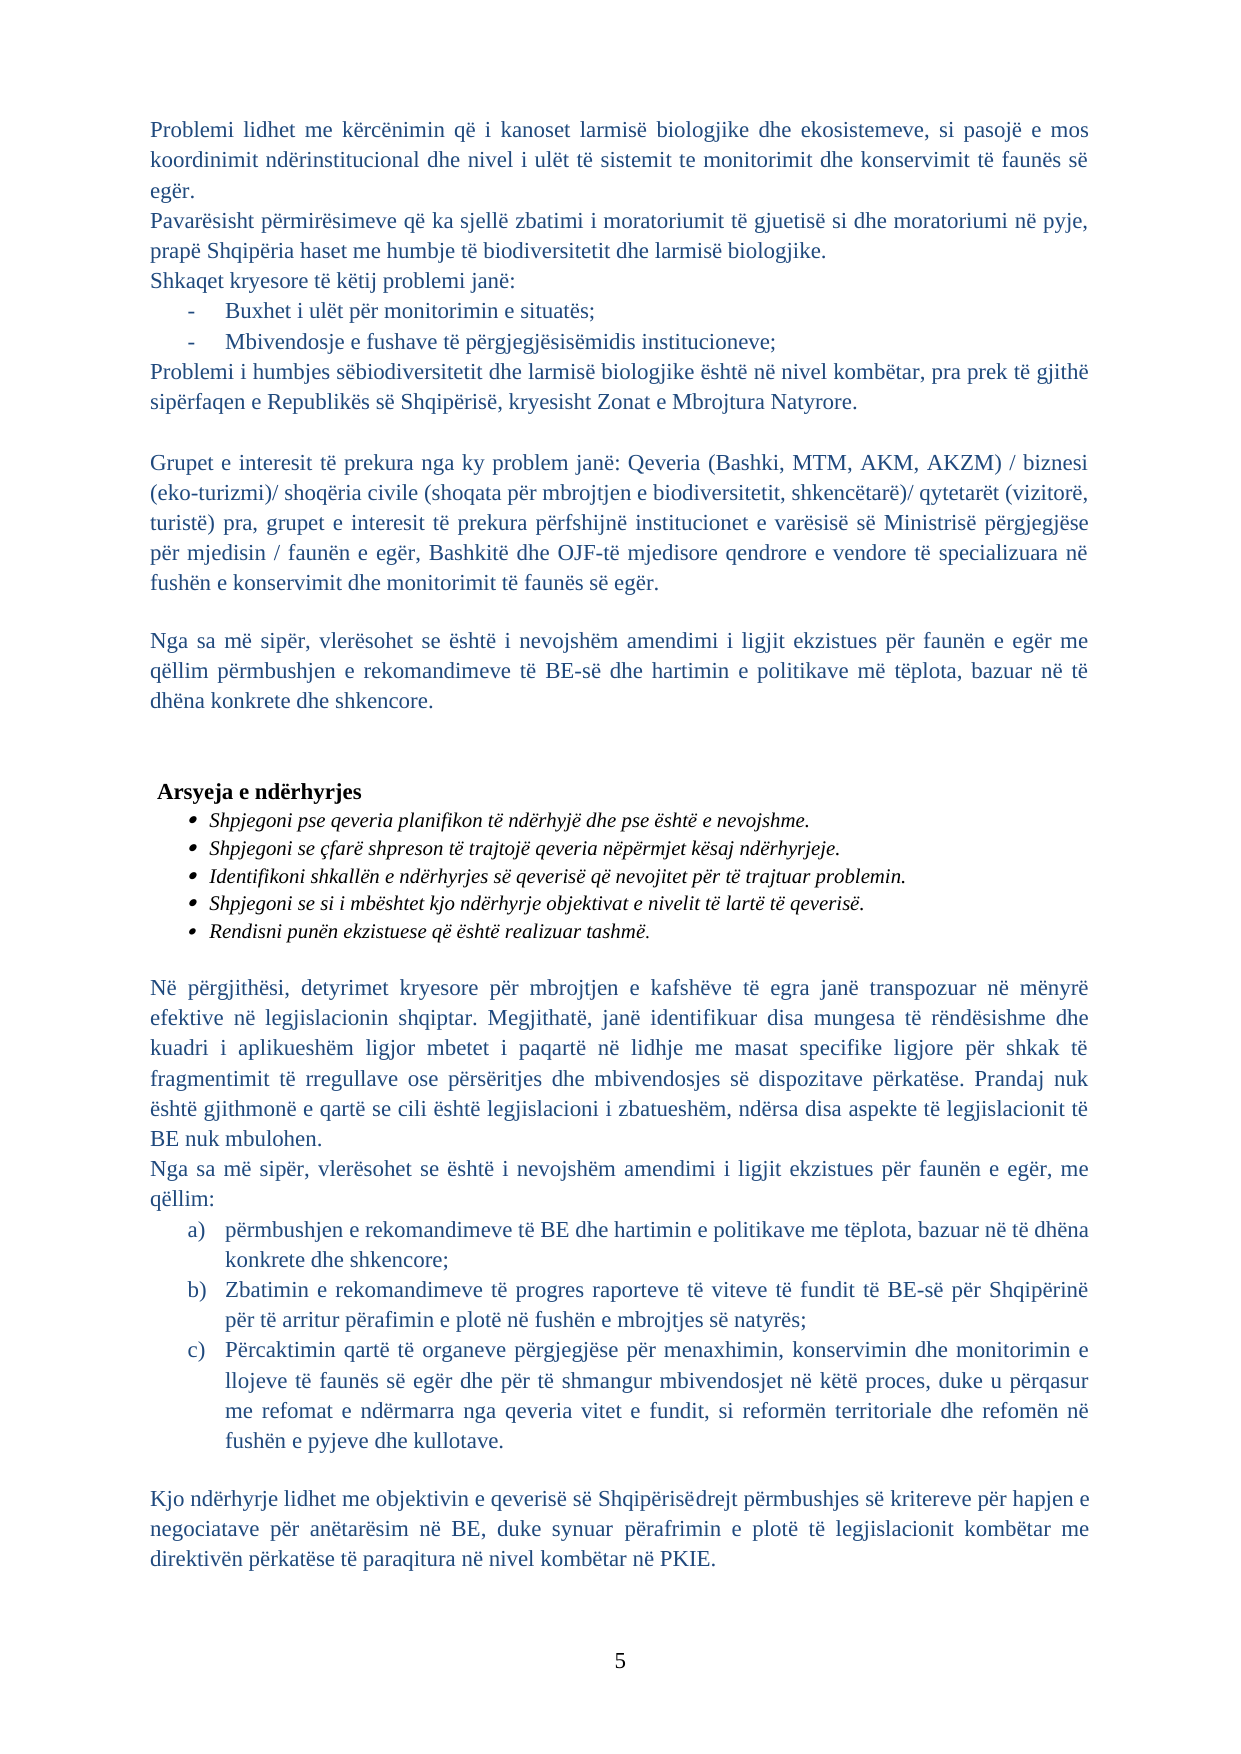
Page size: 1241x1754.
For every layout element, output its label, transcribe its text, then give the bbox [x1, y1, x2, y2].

list Rendisni punën ekzistuese që është realizuar tashmë. [187, 919, 1090, 943]
text Shkaqet kryesore të këtij problemi janë: [150, 267, 1090, 294]
text Problemi lidhet me kërcënimin që i kanoset larmisë biologjike dhe ekosistemeve, si pasojë e mos koordinimit ndërinstitucional dhe nivel i ulët të sistemit te monitorimit dhe konservimit të faunës së egër. [150, 116, 1090, 203]
list Zbatimin e rekomandimeve të progres raporteve të viteve të fundit të BE-së për Shqipërinë për të arritur përafimin e plotë në fushën e mbrojtjes së natyrës; [187, 1276, 1090, 1333]
list Identifikoni shkallën e ndërhyrjes së qeverisë që nevojitet për të trajtuar problemin. [187, 864, 1090, 888]
subtitle Arsyeja e ndërhyrjes [150, 778, 1090, 804]
list Shpjegoni pse qeveria planifikon të ndërhyjë dhe pse është e nevojshme. [187, 808, 1090, 832]
list Mbivendosje e fushave të përgjegjësisëmidis institucioneve; [187, 328, 1090, 354]
list Shpjegoni se çfarë shpreson të trajtojë qeveria nëpërmjet kësaj ndërhyrjeje. [187, 836, 1090, 860]
text Grupet e interesit të prekura nga ky problem janë: Qeveria (Bashki, MTM, AKM, AKZM) / biznesi (eko-turizmi)/ shoqëria civile (shoqata për mbrojtjen e biodiversitetit, shkencëtarë)/ qytetarët (vizitorë, turistë) pra, grupet e interesit të prekura përfshijnë institucionet e varësisë së Ministrisë përgjegjëse për mjedisin / faunën e egër, Bashkitë dhe OJF-të mjedisore qendrore e vendore të specializuara në fushën e konservimit dhe monitorimit të faunës së egër. [150, 448, 1090, 596]
list Buxhet i ulët për monitorimin e situatës; [187, 297, 1090, 324]
text Nga sa më sipër, vlerësohet se është i nevojshëm amendimi i ligjit ekzistues për faunën e egër, me qëllim: [150, 1155, 1090, 1212]
text Kjo ndërhyrje lidhet me objektivin e qeverisë së Shqipërisëdrejt përmbushjes së kritereve për hapjen e negociatave për anëtarësim në BE, duke synuar përafrimin e plotë të legjislacionit kombëtar me direktivën përkatëse të paraqitura në nivel kombëtar në PKIE. [150, 1485, 1090, 1572]
text Problemi i humbjes sëbiodiversitetit dhe larmisë biologjike është në nivel kombëtar, pra prek të gjithë sipërfaqen e Republikës së Shqipërisë, kryesisht Zonat e Mbrojtura Natyrore. [150, 358, 1090, 414]
list përmbushjen e rekomandimeve të BE dhe hartimin e politikave me tëplota, bazuar në të dhëna konkrete dhe shkencore; [187, 1216, 1090, 1272]
text Në përgjithësi, detyrimet kryesore për mbrojtjen e kafshëve të egra janë transpozuar në mënyrë efektive në legjislacionin shqiptar. Megjithatë, janë identifikuar disa mungesa të rëndësishme dhe kuadri i aplikueshëm ligjor mbetet i paqartë në lidhje me masat specifike ligjore për shkak të fragmentimit të rregullave ose përsëritjes dhe mbivendosjes së dispozitave përkatëse. Prandaj nuk është gjithmonë e qartë se cili është legjislacioni i zbatueshëm, ndërsa disa aspekte të legjislacionit të BE nuk mbulohen. [150, 974, 1090, 1151]
text Pavarësisht përmirësimeve që ka sjellë zbatimi i moratoriumit të gjuetisë si dhe moratoriumi në pyje, prapë Shqipëria haset me humbje të biodiversitetit dhe larmisë biologjike. [150, 207, 1090, 263]
list Përcaktimin qartë të organeve përgjegjëse për menaxhimin, konservimin dhe monitorimin e llojeve të faunës së egër dhe për të shmangur mbivendosjet në këtë proces, duke u përqasur me refomat e ndërmarra nga qeveria vitet e fundit, si reformën territoriale dhe refomën në fushën e pyjeve dhe kullotave. [187, 1337, 1090, 1453]
list Shpjegoni se si i mbështet kjo ndërhyrje objektivat e nivelit të lartë të qeverisë. [187, 891, 1090, 915]
text Nga sa më sipër, vlerësohet se është i nevojshëm amendimi i ligjit ekzistues për faunën e egër me qëllim përmbushjen e rekomandimeve të BE-së dhe hartimin e politikave më tëplota, bazuar në të dhëna konkrete dhe shkencore. [150, 627, 1090, 714]
